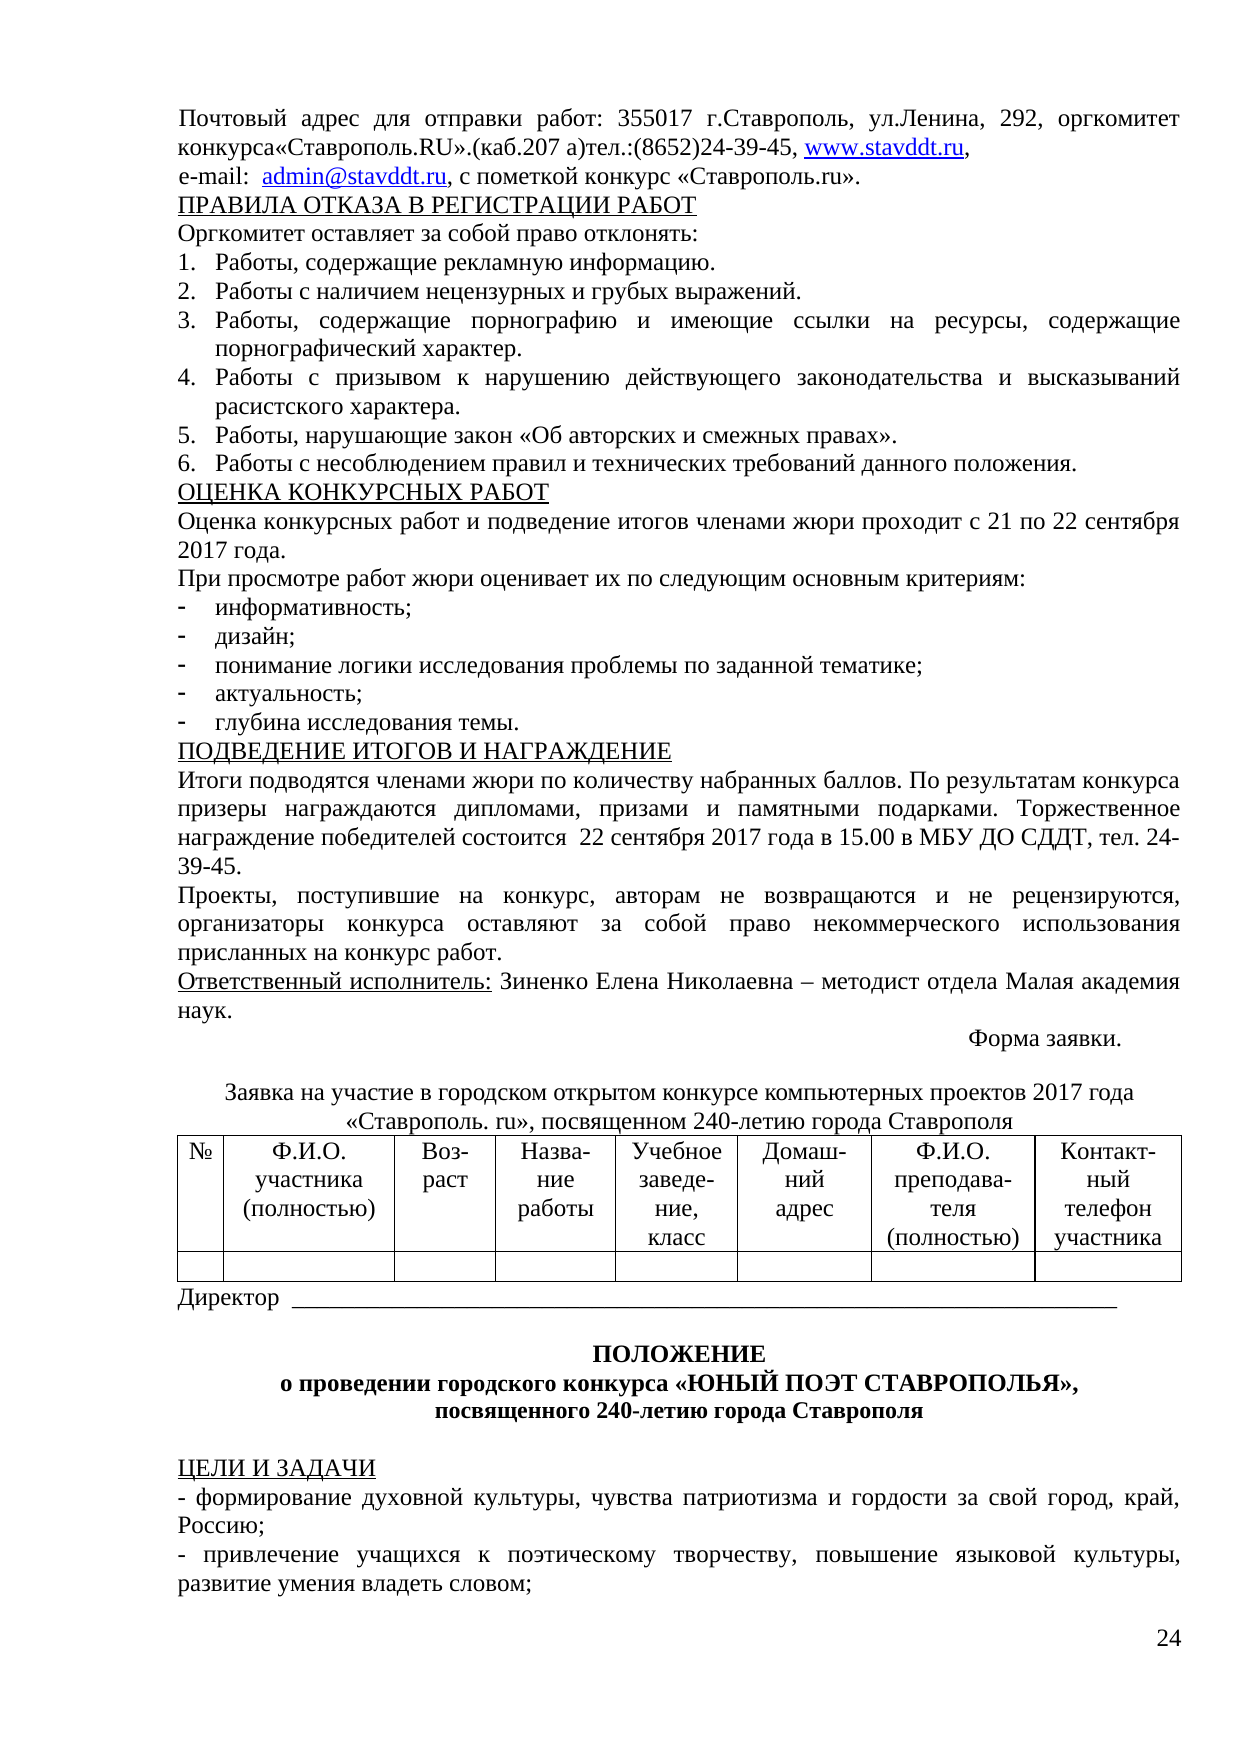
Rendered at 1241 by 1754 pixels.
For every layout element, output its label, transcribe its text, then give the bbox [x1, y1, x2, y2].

list информативность; [177, 592, 1181, 621]
text посвященного 240-летию города Ставрополя [177, 1397, 1181, 1424]
list Работы с призывом к нарушению действующего законодательства и высказываний расистского характера. [177, 362, 1181, 420]
text ПРАВИЛА ОТКАЗА В РЕГИСТРАЦИИ РАБОТ [177, 190, 1181, 218]
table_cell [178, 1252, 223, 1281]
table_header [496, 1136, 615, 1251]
list понимание логики исследования проблемы по заданной тематике; [177, 650, 1181, 678]
list Работы с несоблюдением правил и технических требований данного положения. [177, 448, 1181, 477]
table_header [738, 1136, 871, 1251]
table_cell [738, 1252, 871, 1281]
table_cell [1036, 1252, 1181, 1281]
text о проведении городского конкурса «ЮНЫЙ ПОЭТ СТАВРОПОЛЬЯ», [177, 1368, 1181, 1397]
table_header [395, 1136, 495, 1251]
text Итоги подводятся членами жюри по количеству набранных баллов. По результатам конкурса призеры награждаются дипломами, призами и памятными подарками. Торжественное награждение победителей состоится 22 сентября 2017 года в 15.00 в МБУ ДО СДДТ, тел. 24-39-45. [177, 765, 1181, 880]
list Работы, содержащие рекламную информацию. [177, 247, 1181, 276]
text Оценка конкурсных работ и подведение итогов членами жюри проходит с 21 по 22 сентября 2017 года. [177, 506, 1181, 563]
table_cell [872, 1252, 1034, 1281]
subtitle Заявка на участие в городском открытом конкурсе компьютерных проектов 2017 года «Ставрополь. ru», посвященном 240-летию города Ставрополя [177, 1077, 1181, 1135]
text Почтовый адрес для отправки работ: .Ставрополь, ул.Ленина, 292, оргкомитет конкурса«Ставрополь.RU».(каб.207 а)тел.:(8652)24-39-45, www.stavddt.ru, [177, 103, 1181, 161]
list дизайн; [177, 621, 1181, 650]
list Работы, содержащие порнографию и имеющие ссылки на ресурсы, содержащие порнографический характер. [177, 305, 1181, 362]
text Оргкомитет оставляет за собой право отклонять: [177, 218, 1181, 247]
list актуальность; [177, 678, 1181, 707]
text ЦЕЛИ И ЗАДАЧИ [177, 1453, 1181, 1482]
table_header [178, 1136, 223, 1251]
text e-mail: admin@stavddt.ru, с пометкой конкурс «Ставрополь.ru». [177, 161, 1181, 190]
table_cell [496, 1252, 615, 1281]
text ПОДВЕДЕНИЕ ИТОГОВ И НАГРАЖДЕНИЕ [177, 736, 1181, 765]
text Форма заявки. [177, 1023, 1181, 1052]
text При просмотре работ жюри оценивает их по следующим основным критериям: [177, 563, 1181, 592]
text Проекты, поступившие на конкурс, авторам не возвращаются и не рецензируются, организаторы конкурса оставляют за собой право некоммерческого использования присланных на конкурс работ. [177, 880, 1181, 966]
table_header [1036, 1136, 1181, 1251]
list глубина исследования темы. [177, 707, 1181, 736]
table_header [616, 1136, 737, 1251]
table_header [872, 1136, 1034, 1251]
text ПОЛОЖЕНИЕ [177, 1339, 1181, 1368]
text - привлечение учащихся к поэтическому творчеству, повышение языковой культуры, развитие умения владеть словом; [177, 1539, 1181, 1597]
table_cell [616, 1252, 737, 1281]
list Работы с наличием нецензурных и грубых выражений. [177, 276, 1181, 305]
text ОЦЕНКА КОНКУРСНЫХ РАБОТ [177, 477, 1181, 506]
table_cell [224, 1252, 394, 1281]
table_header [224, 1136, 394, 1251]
text Директор __________________________________________________________________ [177, 1282, 1181, 1310]
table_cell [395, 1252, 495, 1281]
list Работы, нарушающие закон «Об авторских и смежных правах». [177, 420, 1181, 448]
text - формирование духовной культуры, чувства патриотизма и гордости за свой город, край, Россию; [177, 1482, 1181, 1539]
text Ответственный исполнитель: Зиненко Елена Николаевна – методист отдела Малая академия наук. [177, 966, 1181, 1023]
